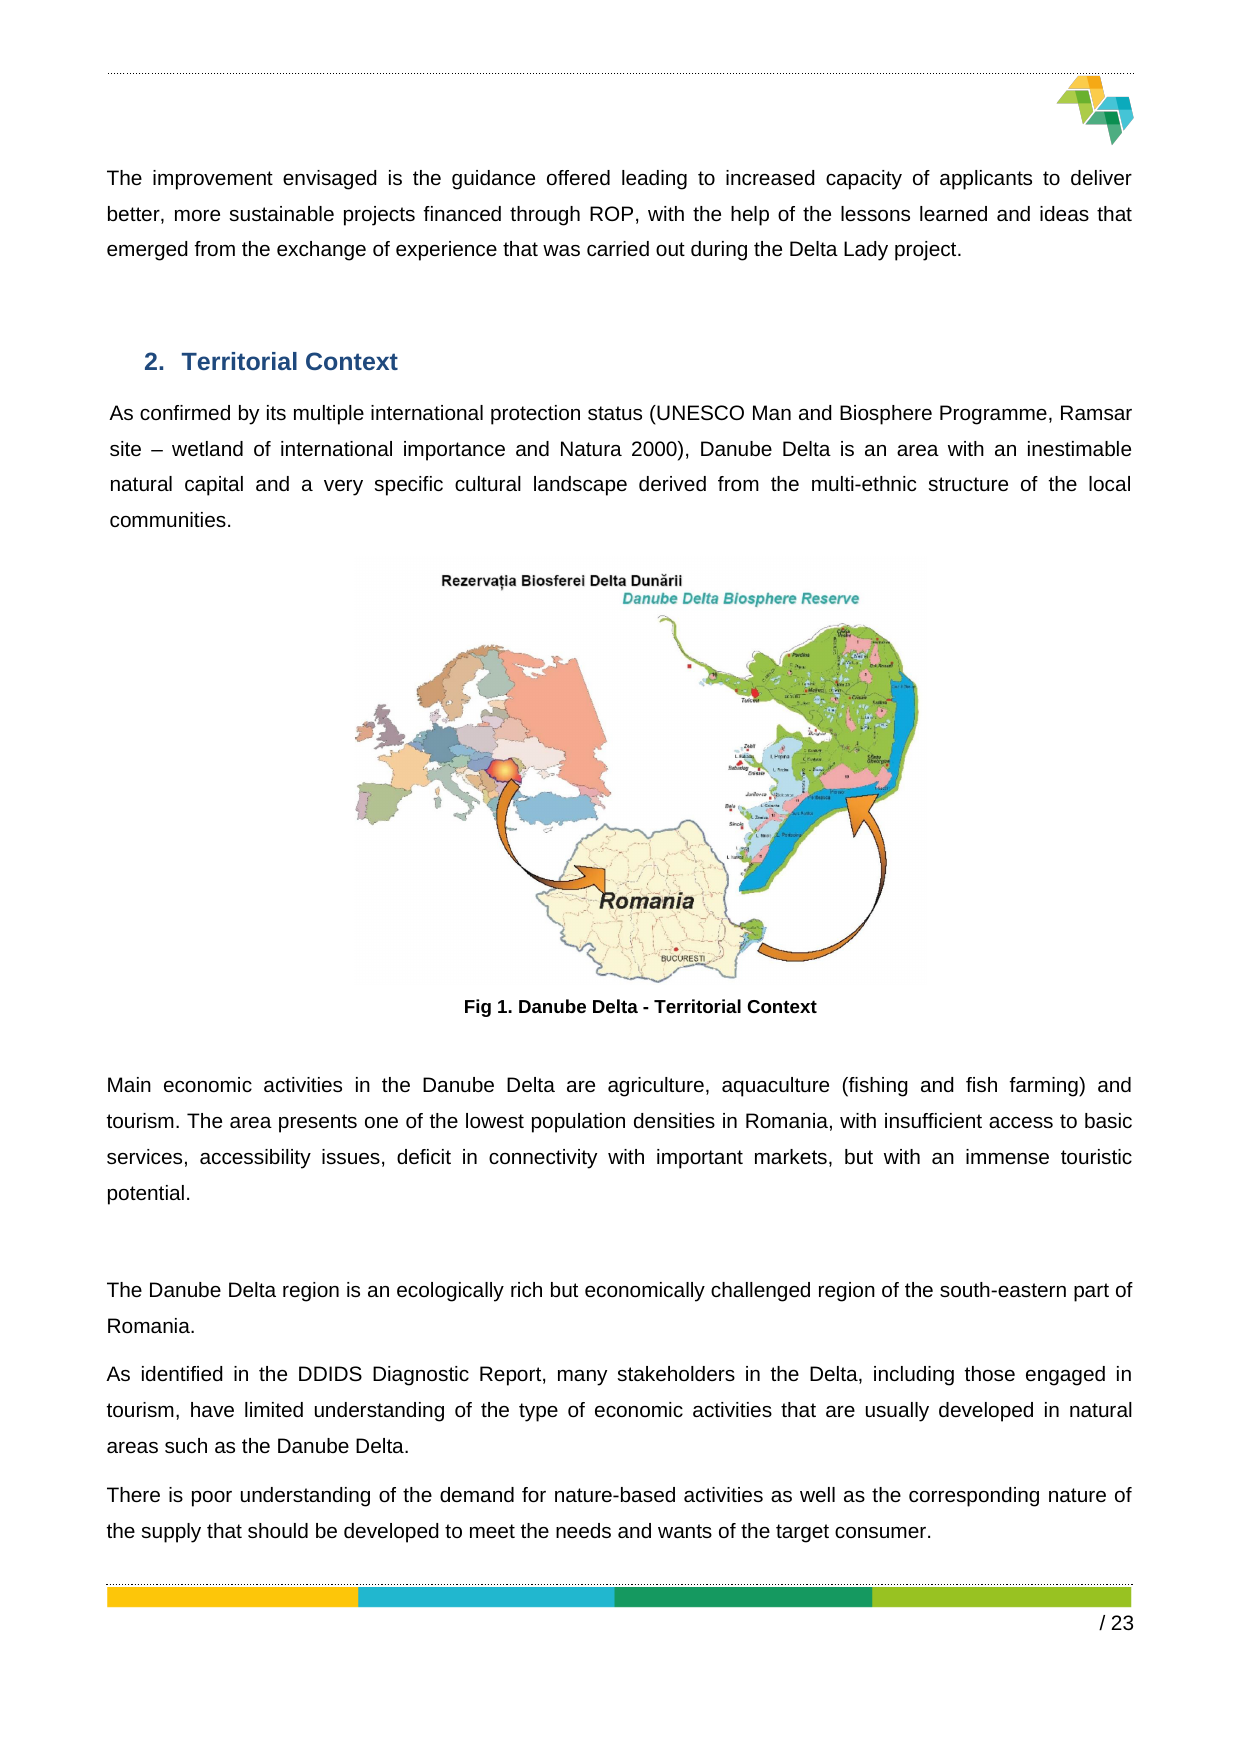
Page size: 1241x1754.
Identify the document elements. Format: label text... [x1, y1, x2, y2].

subtitle Territorial Context [144, 347, 1134, 375]
text The improvement envisaged is the guidance offered leading to increased capacity of applicants to deliver better, more sustainable projects financed through ROP, with the help of the lessons learned and ideas that emerged from the exchange of experience that was carried out during the Delta Lady project. [106, 165, 1134, 261]
text Main economic activities in the Danube Delta are agriculture, aquaculture (fishing and fish farming) and tourism. The area presents one of the lowest population densities in Romania, with insufficient access to basic services, accessibility issues, deficit in connectivity with important markets, but with an immense touristic potential. [106, 1073, 1134, 1205]
text There is poor understanding of the demand for nature-based activities as well as the corresponding nature of the supply that should be developed to meet the needs and wants of the target consumer. [106, 1483, 1134, 1542]
list Fig 1. Danube Delta - Territorial Context [147, 996, 1134, 1018]
picture [1054, 73, 1134, 147]
text As identified in the DDIDS Diagnostic Report, many stakeholders in the Delta, including those engaged in tourism, have limited understanding of the type of economic activities that are usually developed in natural areas such as the Danube Delta. [106, 1362, 1134, 1458]
picture [106, 1587, 1134, 1610]
text As confirmed by its multiple international protection status (UNESCO Man and Biosphere Programme, Ramsar site – wetland of international importance and Natura 2000), Danube Delta is an area with an inestimable natural capital and a very specific cultural landscape derived from the multi-ethnic structure of the local communities. [109, 400, 1134, 532]
text The Danube Delta region is an ecologically rich but economically challenged region of the south-eastern part of Romania. [106, 1278, 1134, 1338]
